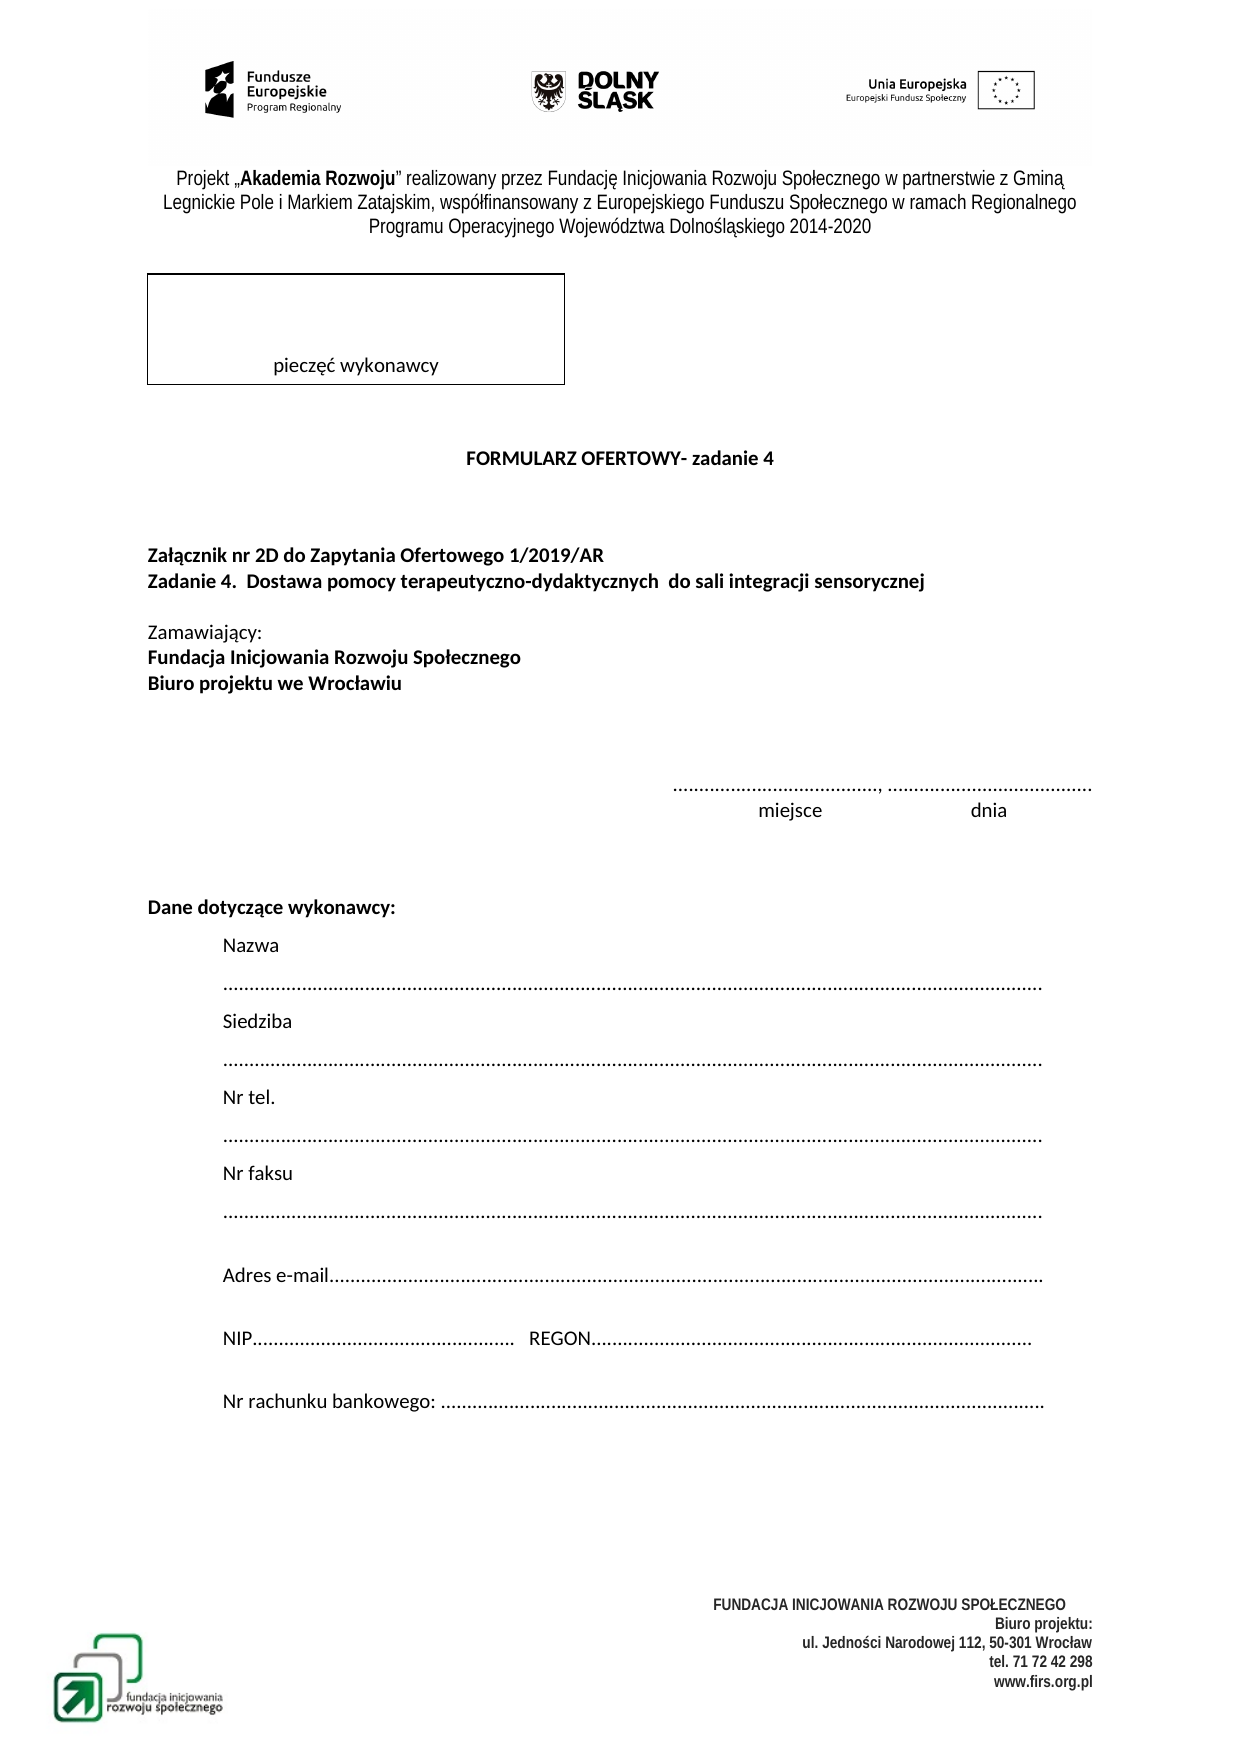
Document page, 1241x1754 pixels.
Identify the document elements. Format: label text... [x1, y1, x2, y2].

text Nr tel. [223, 1084, 1092, 1110]
text NIP.................................................. REGON.................................................................................... [223, 1325, 1092, 1350]
table_header pieczęć wykonawcy [148, 275, 564, 384]
picture [27, 1612, 253, 1749]
text Biuro projektu we Wrocławiu [148, 670, 1092, 695]
text ......................................., ....................................... [148, 771, 1092, 797]
text miejsce dnia [673, 797, 1092, 822]
text Załącznik nr 2D do Zapytania Ofertowego 1/2019/AR [148, 543, 1092, 568]
text Nr faksu [223, 1161, 1092, 1186]
text Nr rachunku bankowego: ................................................................................................................... [223, 1388, 1092, 1413]
text Dane dotyczące wykonawcy: [148, 894, 1092, 919]
text Zadanie 4. Dostawa pomocy terapeutyczno-dydaktycznych do sali integracji sensorycznej [148, 568, 1092, 593]
text FORMULARZ OFERTOWY- zadanie 4 [148, 446, 1092, 471]
text Adres e-mail........................................................................................................................................ [223, 1262, 1092, 1287]
text Siedziba [223, 1008, 1092, 1033]
text ............................................................................................................................................................ [223, 1199, 1092, 1224]
text ............................................................................................................................................................ [223, 1046, 1092, 1072]
text ............................................................................................................................................................ [223, 970, 1092, 995]
picture [148, 9, 1092, 166]
text Zamawiający: [148, 619, 1092, 644]
text Fundacja Inicjowania Rozwoju Społecznego [148, 644, 1092, 670]
text Nazwa [223, 932, 1092, 957]
text ............................................................................................................................................................ [223, 1122, 1092, 1148]
